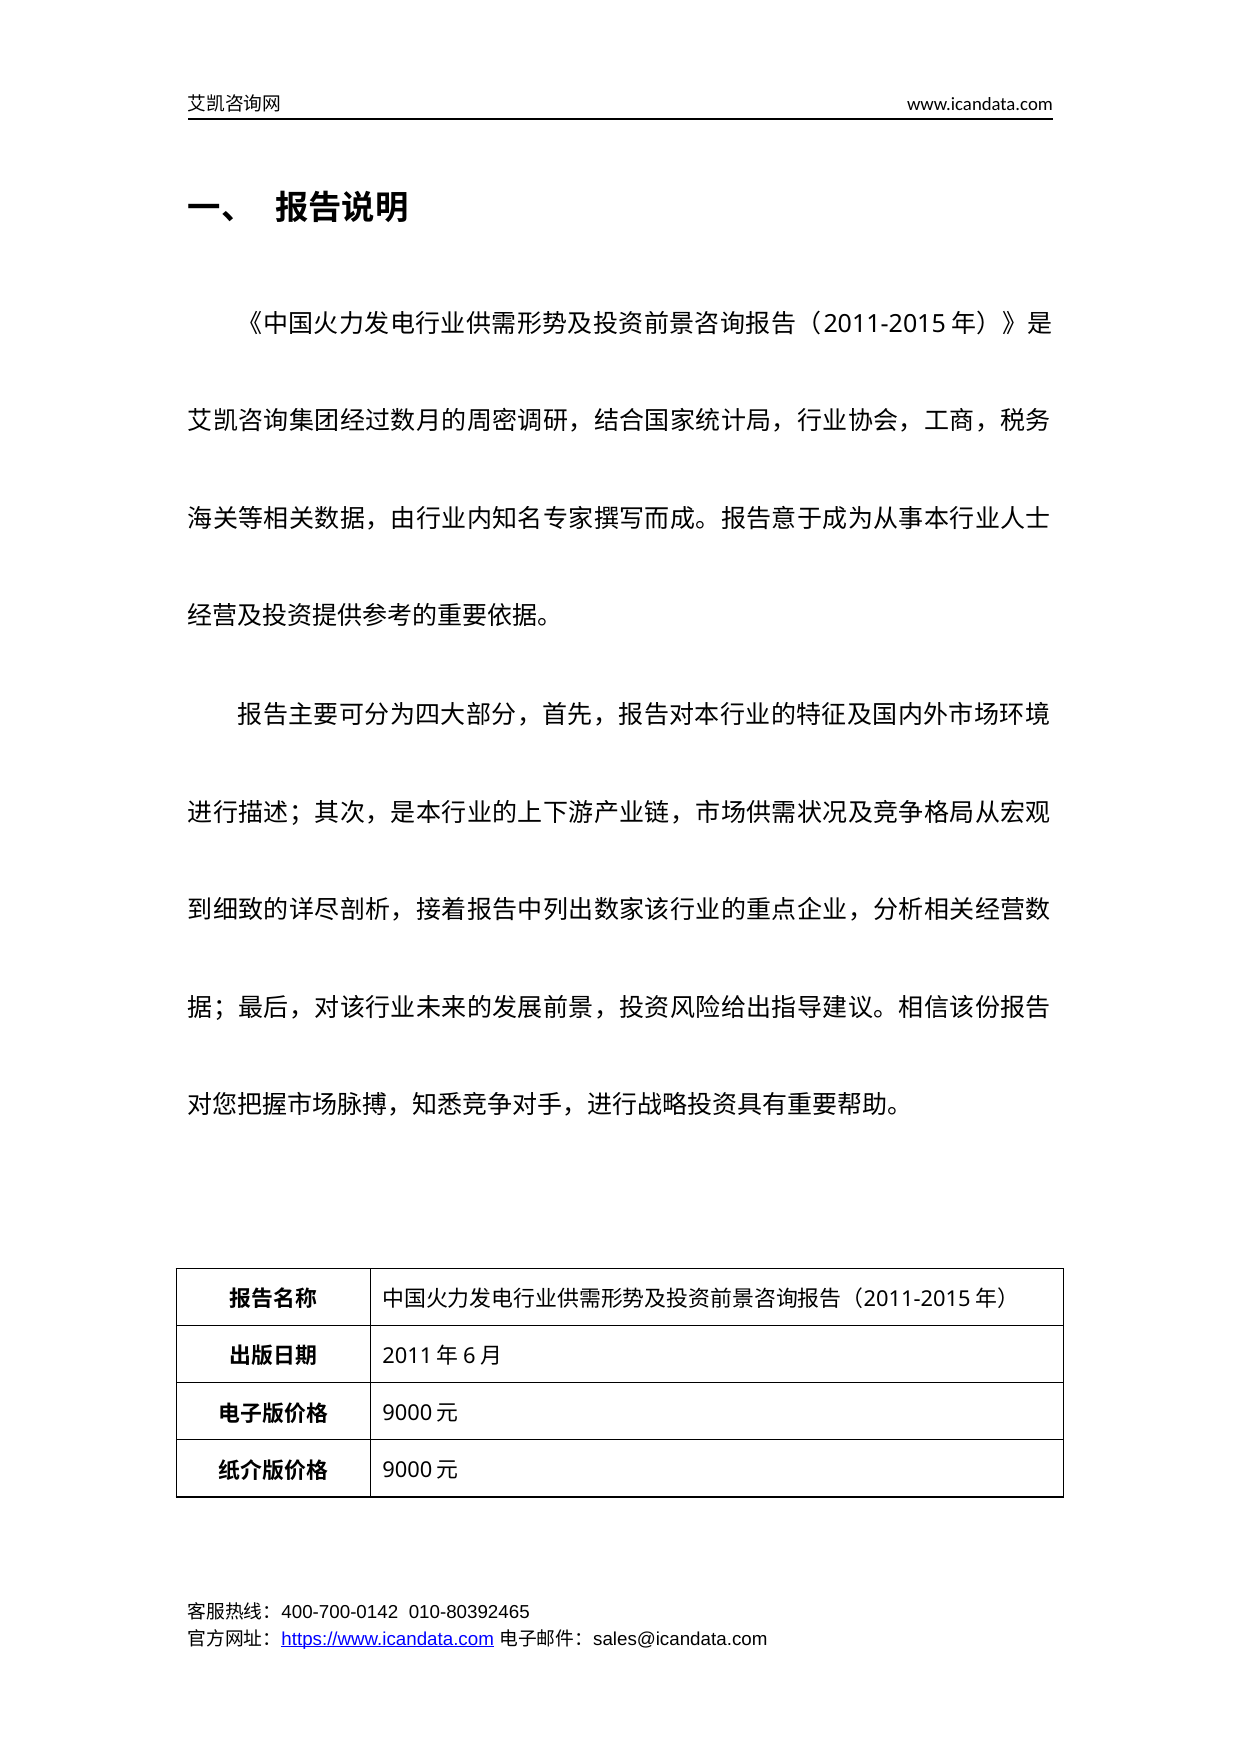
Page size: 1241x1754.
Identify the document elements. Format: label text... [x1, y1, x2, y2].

table_cell 出版日期 [177, 1326, 370, 1382]
subtitle 报告说明 [187, 172, 1053, 237]
table_cell 9000元 [371, 1440, 1063, 1496]
table_header 报告名称 [177, 1269, 370, 1325]
text 《中国火力发电行业供需形势及投资前景咨询报告（2011-2015年）》是艾凯咨询集团经过数月的周密调研，结合国家统计局，行业协会，工商，税务海关等相关数据，由行业内知名专家撰写而成。报告意于成为从事本行业人士经营及投资提供参考的重要依据。 [187, 289, 1053, 646]
table_cell 电子版价格 [177, 1383, 370, 1439]
table_cell 纸介版价格 [177, 1440, 370, 1496]
table_cell 9000元 [371, 1383, 1063, 1439]
table_header 中国火力发电行业供需形势及投资前景咨询报告（2011-2015年） [371, 1269, 1063, 1325]
text 报告主要可分为四大部分，首先，报告对本行业的特征及国内外市场环境进行描述；其次，是本行业的上下游产业链，市场供需状况及竞争格局从宏观到细致的详尽剖析，接着报告中列出数家该行业的重点企业，分析相关经营数据；最后，对该行业未来的发展前景，投资风险给出指导建议。相信该份报告对您把握市场脉搏，知悉竞争对手，进行战略投资具有重要帮助。 [187, 681, 1053, 1136]
table_cell 2011年6月 [371, 1326, 1063, 1382]
